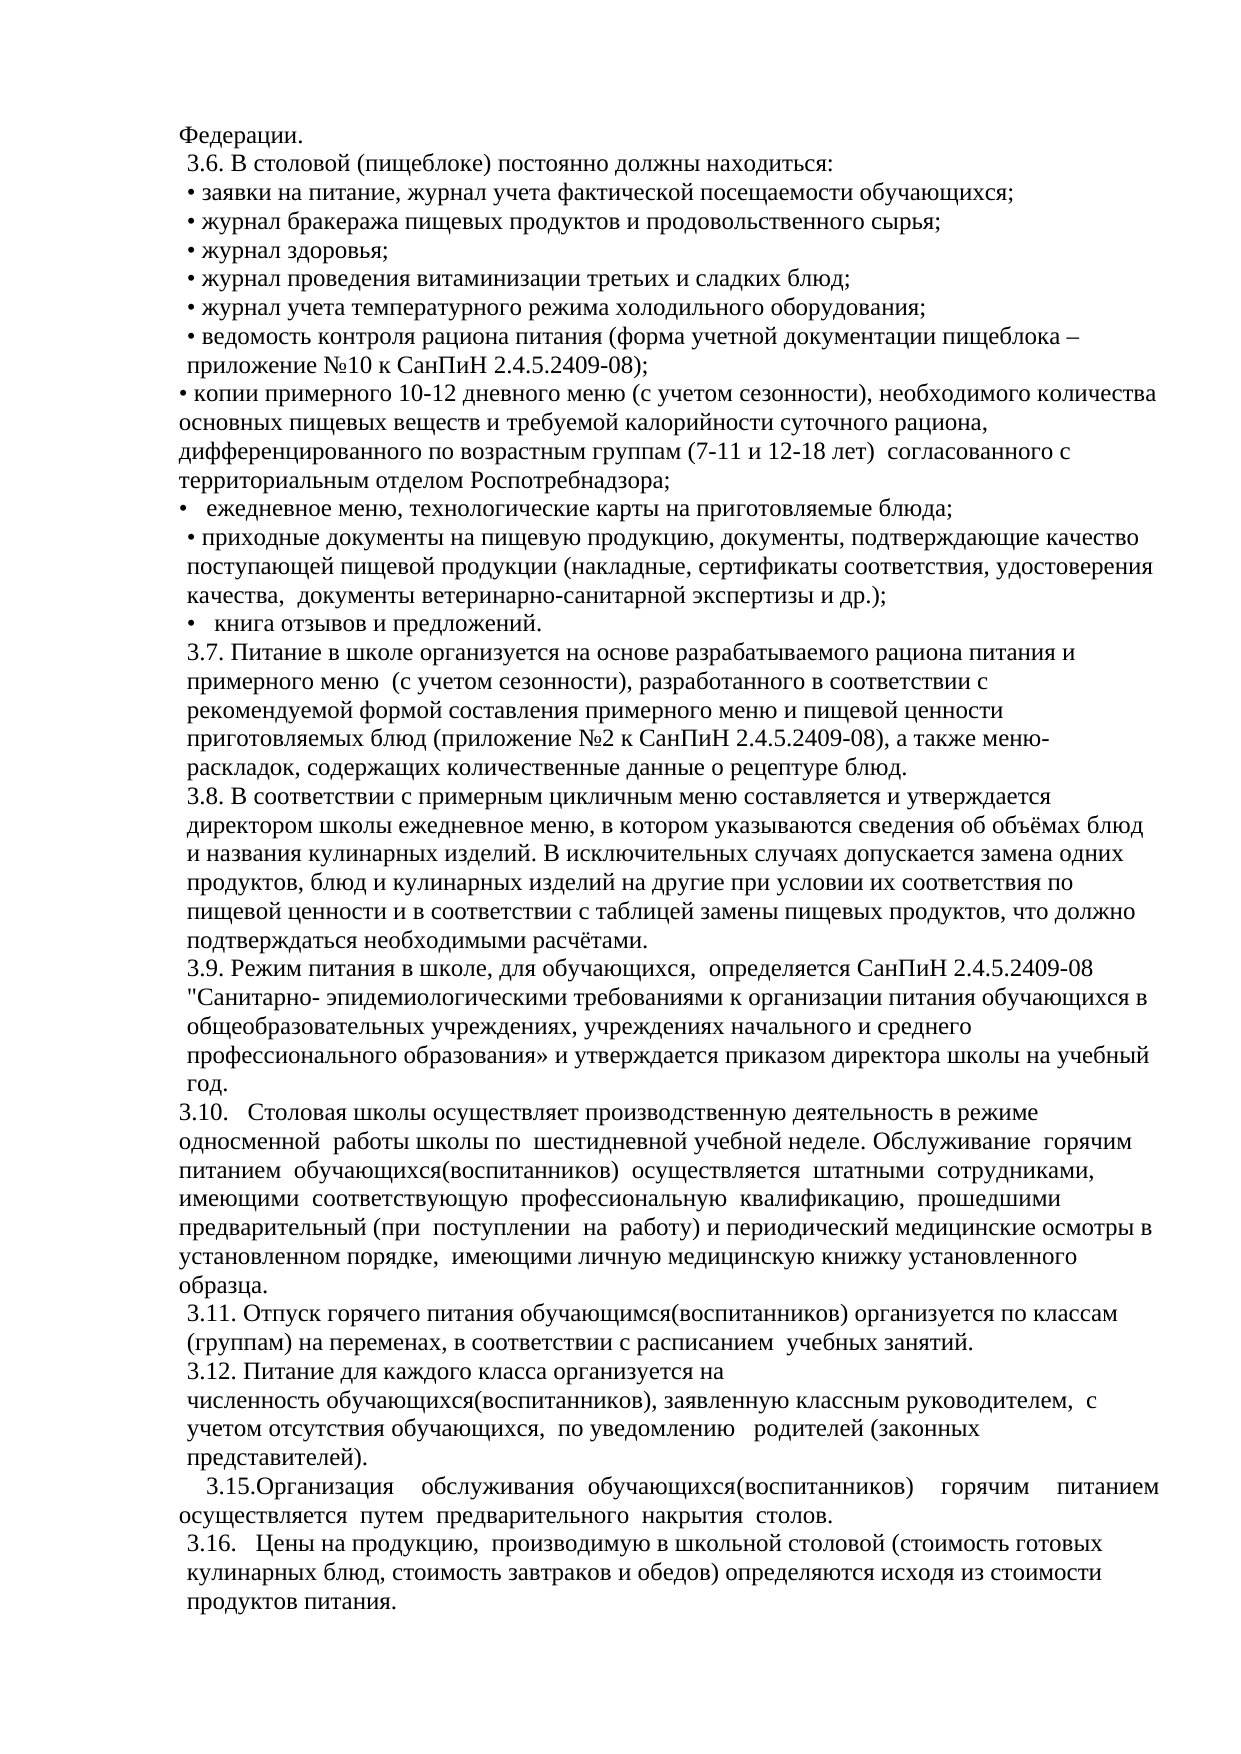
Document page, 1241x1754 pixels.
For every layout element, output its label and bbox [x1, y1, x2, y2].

table_header [177, 118, 1161, 1616]
